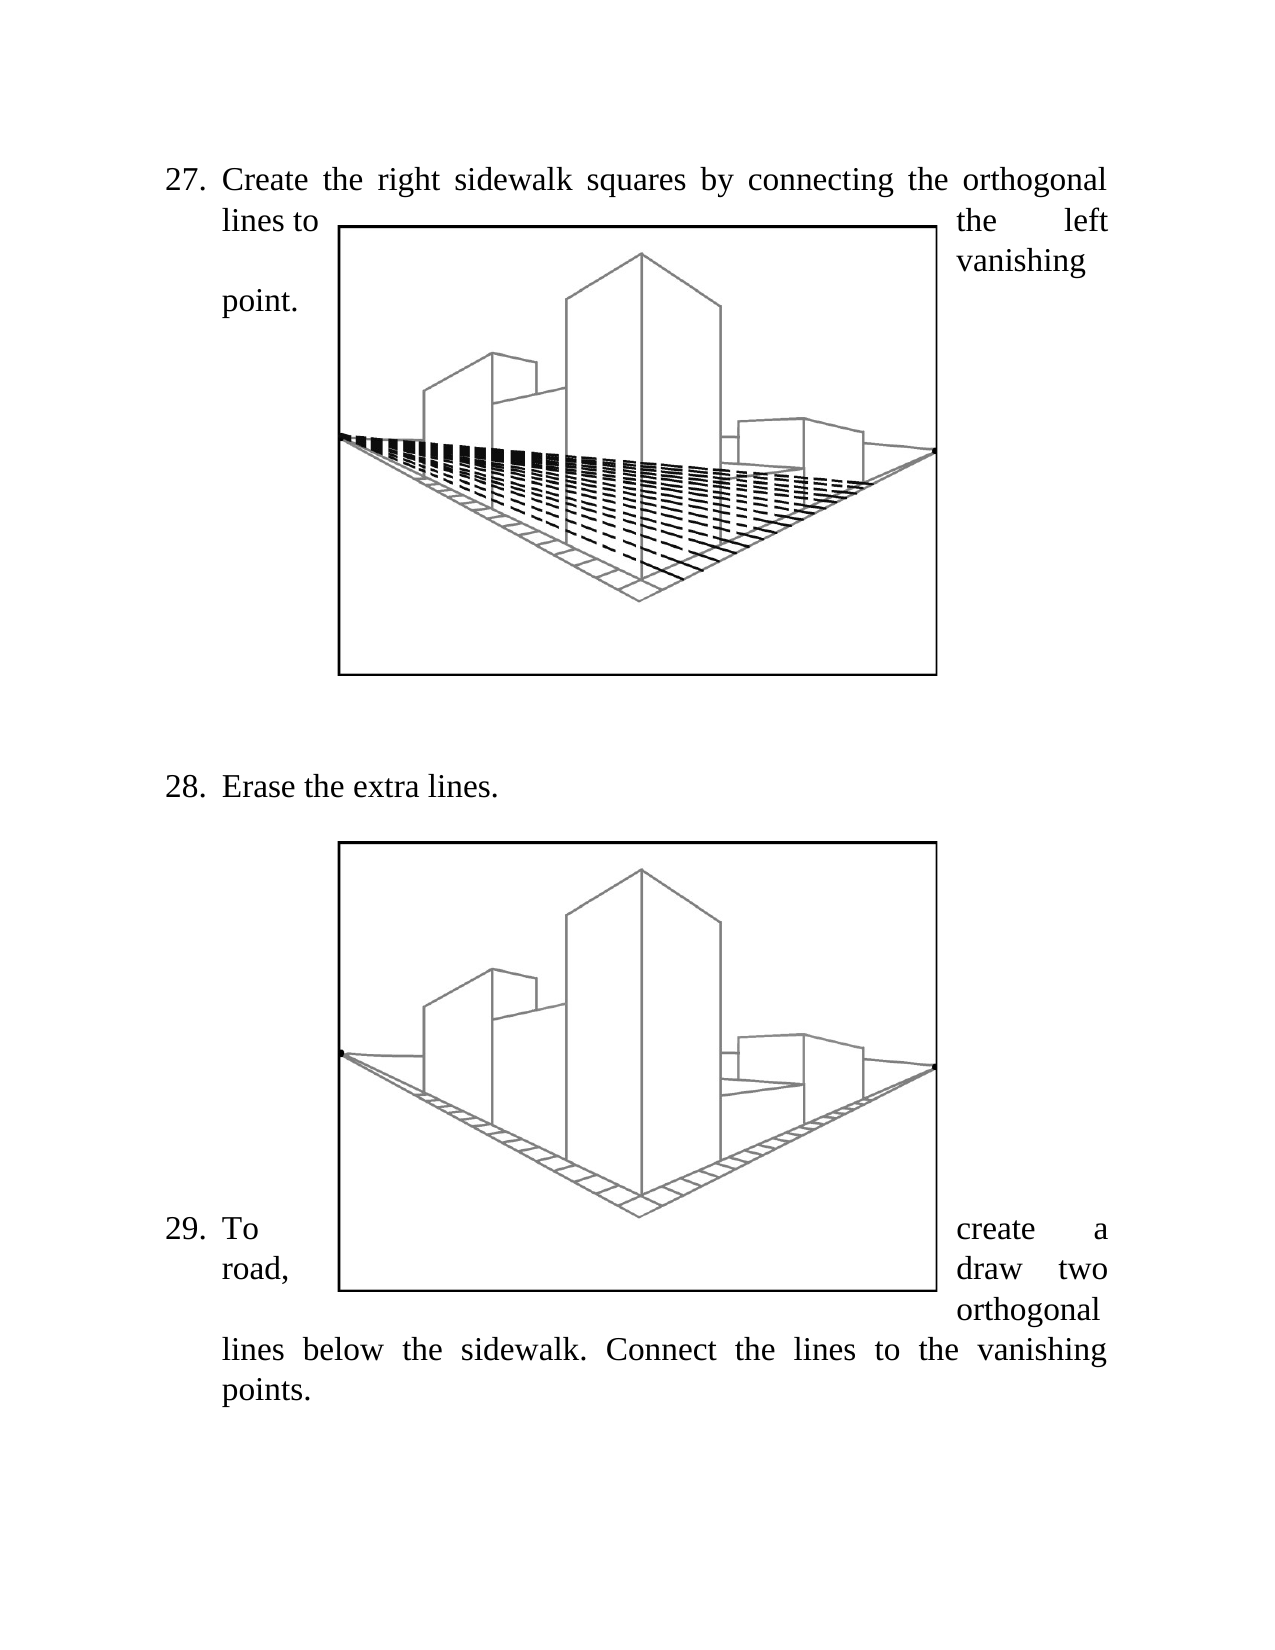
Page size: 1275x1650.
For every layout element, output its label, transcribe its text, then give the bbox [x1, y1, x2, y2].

list Create the right sidewalk squares by connecting the orthogonal lines to the left vanishing point. [165, 160, 1108, 319]
list To create a road, draw two orthogonal lines below the sidewalk. Connect the lines to the vanishing points. [165, 1208, 1108, 1408]
list Erase the extra lines. [165, 766, 1108, 804]
picture [337, 225, 938, 676]
picture [337, 841, 938, 1292]
